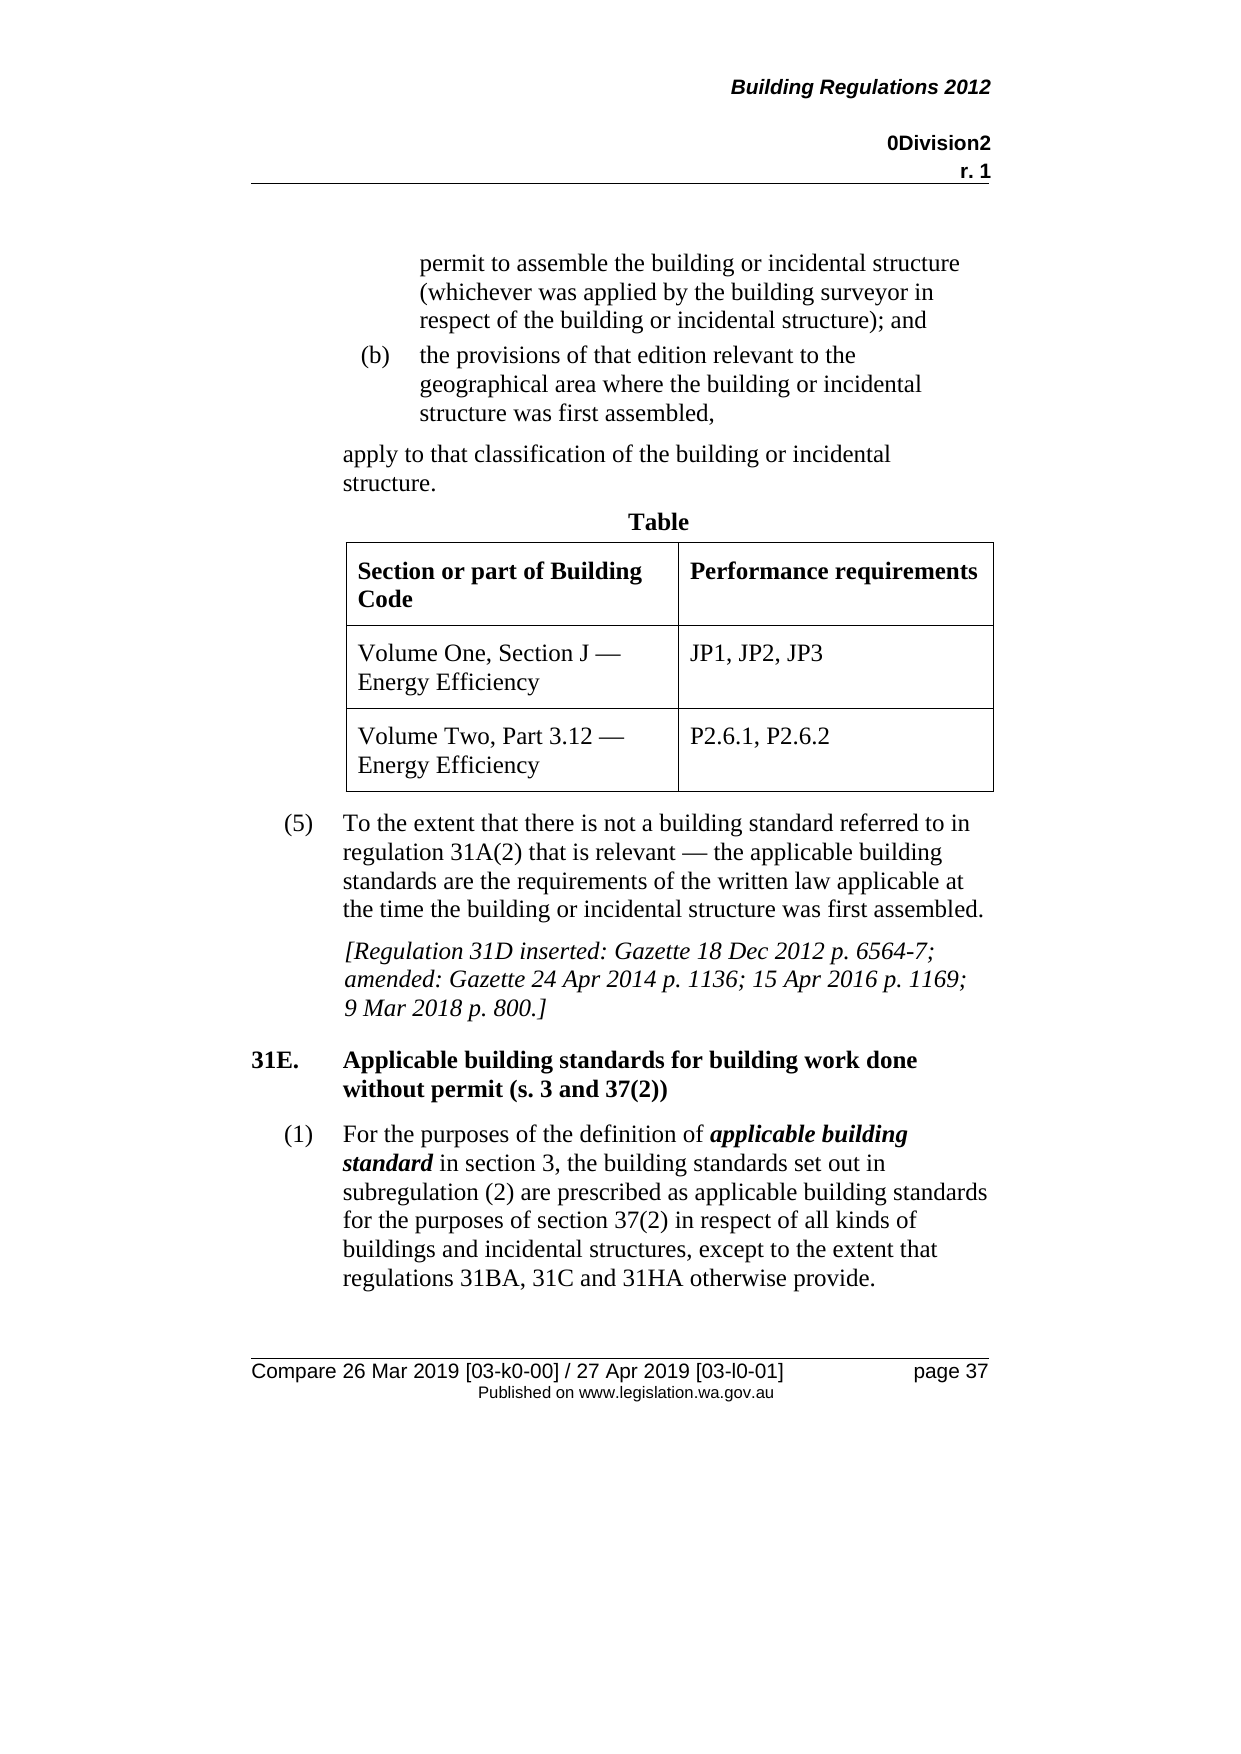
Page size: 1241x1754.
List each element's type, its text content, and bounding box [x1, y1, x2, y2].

text [Regulation 31D inserted: Gazette 18 Dec 2012 p. 6564-7; amended: Gazette 24 Apr 2014 p. 1136; 15 Apr 2016 p. 1169; 9 Mar 2018 p. 800.] [251, 936, 989, 1022]
table_header Performance requirements [679, 543, 993, 625]
text (b) the provisions of that edition relevant to the geographical area where the building or incidental structure was first assembled, [251, 341, 989, 427]
subtitle Table [343, 507, 974, 536]
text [251, 248, 989, 334]
table_cell Volume One, Section J — Energy Efficiency [347, 626, 678, 708]
table_cell JP1, JP2, JP3 [679, 626, 993, 708]
table_cell P2.6.1, P2.6.2 [679, 709, 993, 791]
subtitle 31E. Applicable building standards for building work done without permit (s. 3 and 37(2)) [251, 1045, 989, 1102]
table_header Section or part of Building Code [347, 543, 678, 625]
text apply to that classification of the building or incidental structure. [251, 439, 989, 497]
text (5) To the extent that there is not a building standard referred to in regulation 31A(2) that is relevant — the applicable building standards are the requirements of the written law applicable at the time the building or incidental structure was first assembled. [251, 808, 989, 923]
text (1) For the purposes of the definition of applicable building standard in section 3, the building standards set out in subregulation (2) are prescribed as applicable building standards for the purposes of section 37(2) in respect of all kinds of buildings and incidental structures, except to the extent that regulations 31BA, 31C and 31HA otherwise provide. [251, 1119, 989, 1292]
table_cell Volume Two, Part 3.12 — Energy Efficiency [347, 709, 678, 791]
